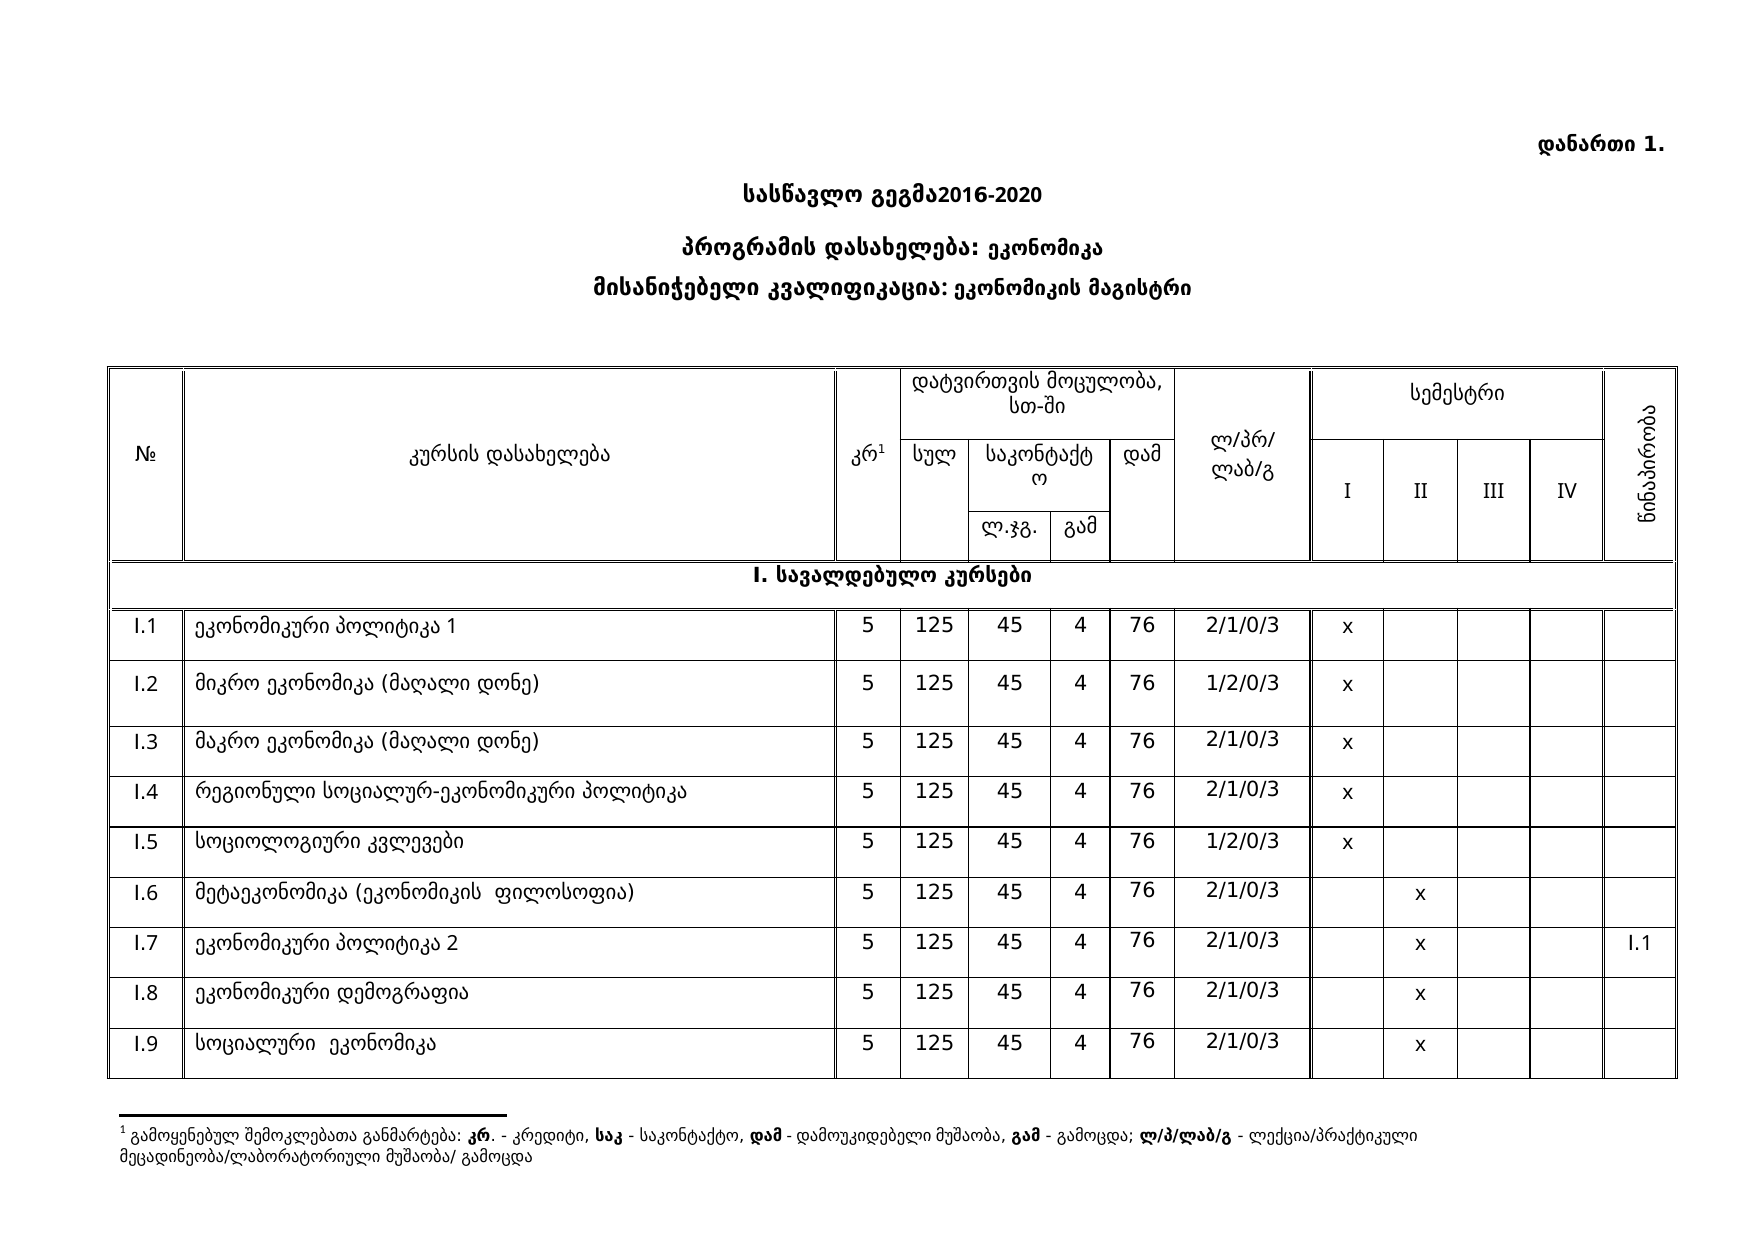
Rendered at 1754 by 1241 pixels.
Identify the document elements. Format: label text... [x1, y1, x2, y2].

table_cell 76 [1111, 978, 1174, 1028]
table_cell [1531, 1029, 1602, 1078]
table_cell 125 [901, 727, 968, 776]
table_cell [1531, 611, 1602, 660]
table_cell I.2 [110, 661, 182, 726]
text სასწავლო გეგმა2016-2020 [119, 180, 1665, 209]
table_cell 4 [1051, 611, 1109, 660]
table_cell საკონტაქტო [969, 440, 1109, 511]
table_cell I.7 [110, 928, 182, 977]
table_cell ეკონომიკური პოლიტიკა 1 [185, 611, 834, 660]
text პროგრამის დასახელება: ეკონომიკა [119, 234, 1665, 260]
table_cell 5 [837, 661, 900, 726]
table_header კურსის დასახელება [184, 367, 836, 559]
table_cell x [1384, 878, 1457, 927]
table_cell გამ [1051, 512, 1109, 559]
table_cell I.1 [110, 608, 182, 660]
table_cell [1384, 777, 1457, 826]
table_cell 4 [1051, 878, 1109, 927]
table_cell I.5 [110, 828, 182, 877]
table_cell [1531, 661, 1602, 726]
table_cell 76 [1111, 878, 1174, 927]
table_cell 2/1/0/3 [1175, 727, 1309, 776]
table_header წინაპირობა [1604, 369, 1675, 559]
table_cell [1384, 727, 1457, 776]
table_header ლ/პრ/ლაბ/გ [1175, 369, 1311, 559]
table_cell [1458, 978, 1529, 1028]
table_cell I.6 [110, 878, 182, 927]
table_cell სოციოლოგიური კვლევები [185, 828, 834, 877]
text მისანიჭებელი კვალიფიკაცია: ეკონომიკის მაგისტრი [119, 271, 1665, 302]
table_cell 45 [969, 828, 1050, 877]
table_cell 45 [969, 878, 1050, 927]
table_cell სოციალური ეკონომიკა [185, 1029, 834, 1078]
table_cell 76 [1111, 727, 1174, 776]
table_cell [1605, 978, 1675, 1028]
table_cell 2/1/0/3 [1175, 611, 1309, 660]
table_cell 5 [837, 878, 900, 927]
table_cell x [1384, 1029, 1457, 1078]
table_cell [1531, 828, 1602, 877]
table_cell II [1384, 440, 1457, 559]
table_cell [1458, 878, 1529, 927]
table_cell 4 [1051, 928, 1109, 977]
table_header დატვირთვის მოცულობა, სთ-ში [901, 369, 1174, 439]
table_cell [1458, 1029, 1529, 1078]
table_cell 2/1/0/3 [1175, 1029, 1309, 1078]
table_cell 125 [901, 928, 968, 977]
table_cell [1313, 1029, 1383, 1078]
table_cell 76 [1111, 1029, 1174, 1078]
table_cell [1384, 611, 1457, 660]
table_cell 76 [1111, 828, 1174, 877]
table_cell x [1313, 611, 1383, 660]
table_header კრ [836, 369, 900, 559]
table_cell 125 [901, 611, 968, 660]
table_cell ეკონომიკური დემოგრაფია [185, 978, 834, 1028]
table_cell 5 [837, 978, 900, 1028]
table_cell [1605, 777, 1675, 826]
table_cell 76 [1111, 661, 1174, 726]
table_cell [1605, 828, 1675, 877]
table_cell x [1313, 727, 1383, 776]
table_cell 2/1/0/3 [1175, 878, 1309, 927]
table_cell 2/1/0/3 [1175, 978, 1309, 1028]
table_cell 5 [837, 727, 900, 776]
table_cell I.1 [1605, 928, 1675, 977]
table_cell მიკრო ეკონომიკა (მაღალი დონე) [185, 661, 834, 726]
table_cell [1384, 661, 1457, 726]
table_cell [1313, 928, 1383, 977]
table_cell 76 [1111, 611, 1174, 660]
table_header № [110, 369, 183, 559]
table_cell I.8 [110, 978, 182, 1028]
table_cell 125 [901, 661, 968, 726]
table_cell 1/2/0/3 [1175, 661, 1309, 726]
table_cell I [1313, 440, 1383, 559]
table_cell 125 [901, 878, 968, 927]
table_cell 5 [837, 611, 900, 660]
table_cell [1458, 727, 1529, 776]
table_cell III [1458, 440, 1529, 559]
table_cell 45 [969, 978, 1050, 1028]
table_cell სულ [901, 440, 968, 559]
table_cell [1605, 878, 1675, 927]
table_cell [1531, 777, 1602, 826]
table_header სემესტრი [1311, 369, 1603, 439]
table_cell [1313, 978, 1383, 1028]
table_cell მეტაეკონომიკა (ეკონომიკის ფილოსოფია) [185, 878, 834, 927]
table_cell x [1313, 828, 1383, 877]
text დანართი 1. [119, 132, 1665, 156]
table_cell 4 [1051, 777, 1109, 826]
table_cell I. სავალდებულო კურსები [110, 560, 1675, 608]
table_cell [1458, 611, 1529, 660]
table_cell [1458, 928, 1529, 977]
table_cell 2/1/0/3 [1175, 928, 1309, 977]
table_cell [1458, 777, 1529, 826]
table_cell [1605, 608, 1675, 660]
table_cell 4 [1051, 828, 1109, 877]
table_cell x [1384, 978, 1457, 1028]
table_cell [1458, 828, 1529, 877]
table_cell [1531, 928, 1602, 977]
table_cell 5 [837, 928, 900, 977]
table_cell x [1313, 777, 1383, 826]
table_cell 125 [901, 1029, 968, 1078]
table_cell I.4 [110, 777, 182, 826]
table_cell x [1313, 661, 1383, 726]
table_cell რეგიონული სოციალურ-ეკონომიკური პოლიტიკა [185, 777, 834, 826]
table_cell 45 [969, 661, 1050, 726]
table_cell IV [1531, 440, 1602, 559]
table_cell 2/1/0/3 [1175, 777, 1309, 826]
table_cell დამ [1111, 440, 1174, 559]
table_cell [1531, 878, 1602, 927]
table_cell [1458, 661, 1529, 726]
table_cell [1313, 878, 1383, 927]
table_cell 5 [837, 1029, 900, 1078]
table_cell 45 [969, 777, 1050, 826]
table_cell 45 [969, 1029, 1050, 1078]
table_cell [1605, 727, 1675, 776]
table_cell 45 [969, 611, 1050, 660]
table_cell 4 [1051, 727, 1109, 776]
table_cell 4 [1051, 978, 1109, 1028]
table_cell I.3 [110, 727, 182, 776]
table_cell x [1384, 928, 1457, 977]
table_cell 125 [901, 978, 968, 1028]
table_cell მაკრო ეკონომიკა (მაღალი დონე) [185, 727, 834, 776]
table_cell 45 [969, 928, 1050, 977]
table_cell [1531, 727, 1602, 776]
table_cell 5 [837, 777, 900, 826]
table_cell 125 [901, 777, 968, 826]
table_cell [1605, 1029, 1675, 1078]
table_cell 4 [1051, 661, 1109, 726]
table_cell 4 [1051, 1029, 1109, 1078]
table_cell [1605, 661, 1675, 726]
table_cell 125 [901, 828, 968, 877]
table_cell 45 [969, 727, 1050, 776]
table_cell 76 [1111, 777, 1174, 826]
table_cell ლ.ჯგ. [969, 512, 1050, 559]
table_cell 76 [1111, 928, 1174, 977]
table_cell 1/2/0/3 [1175, 828, 1309, 877]
table_cell 5 [837, 828, 900, 877]
table_cell [1531, 978, 1602, 1028]
table_cell ეკონომიკური პოლიტიკა 2 [185, 928, 834, 977]
table_cell [1384, 828, 1457, 877]
table_cell I.9 [110, 1029, 182, 1078]
